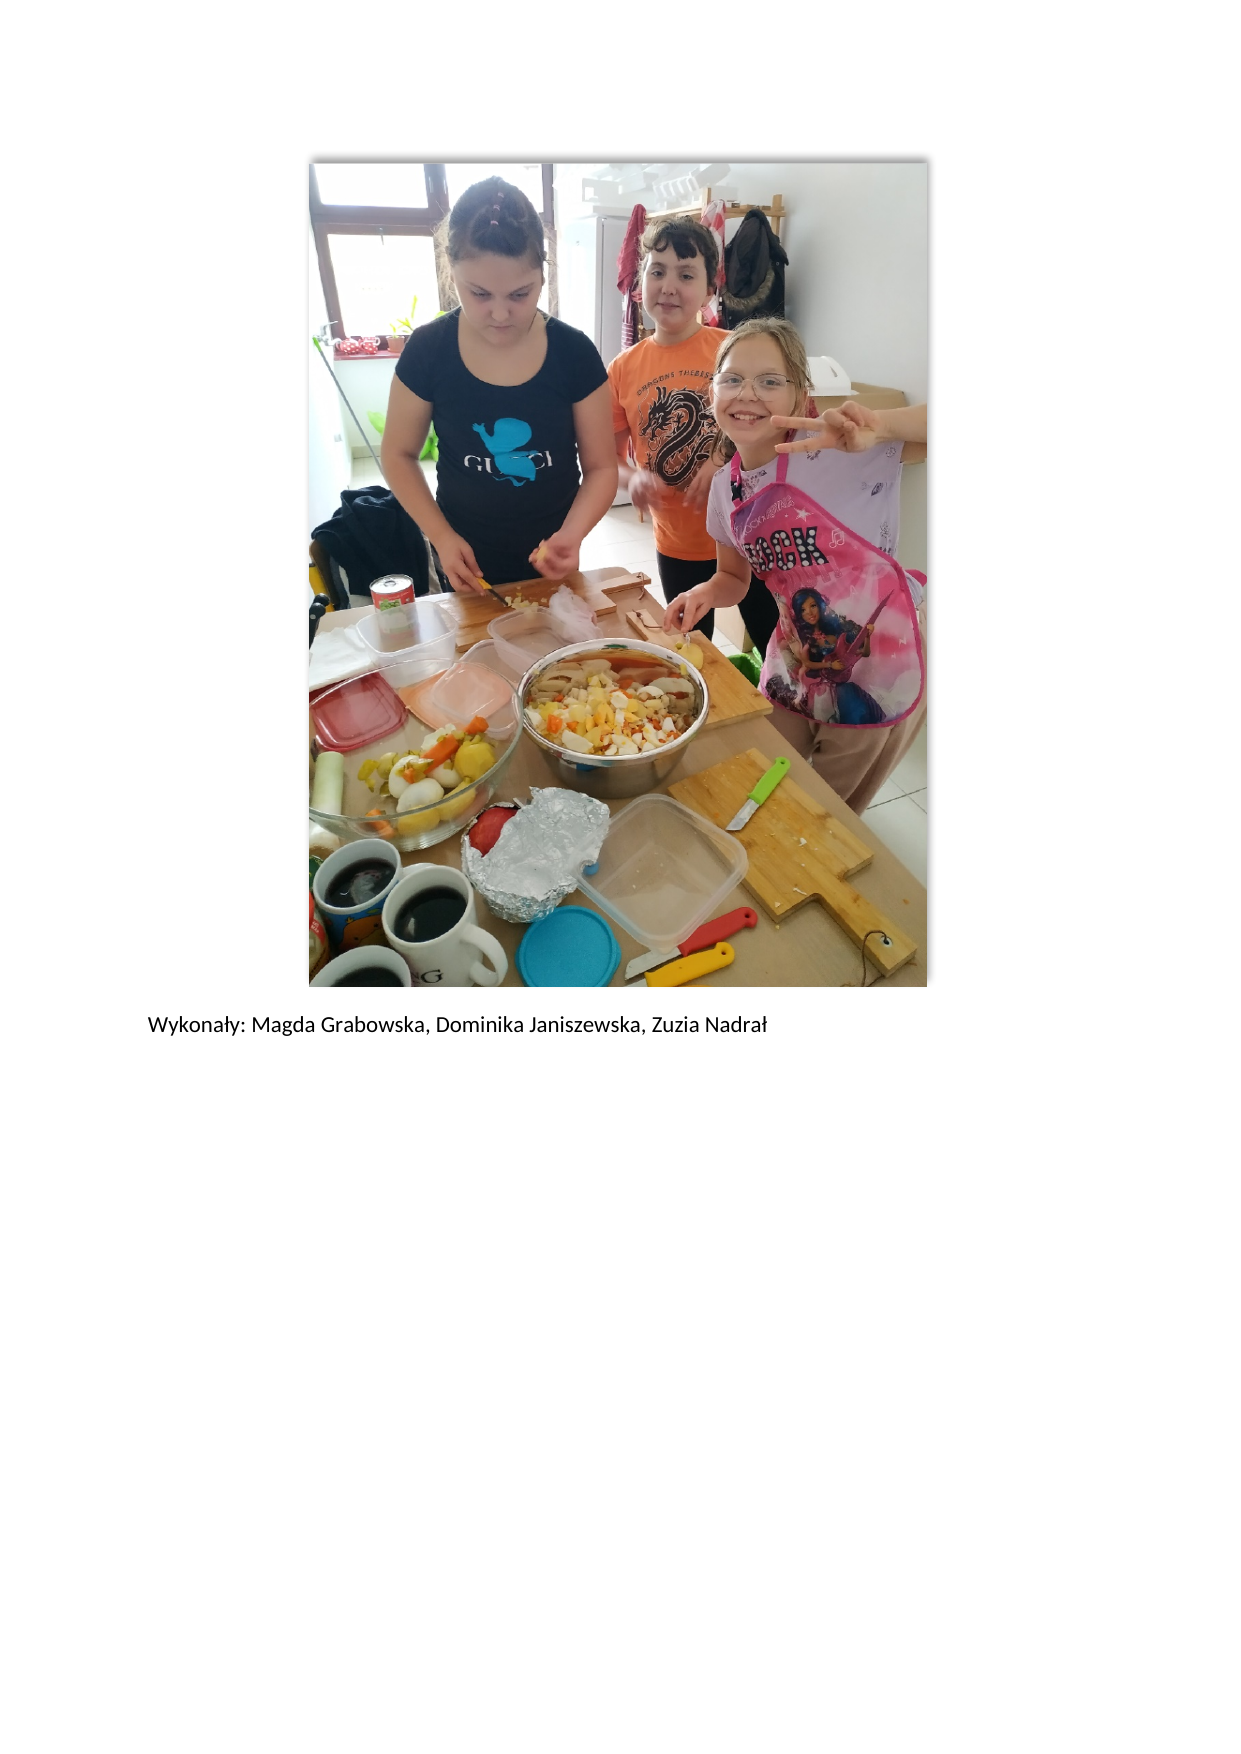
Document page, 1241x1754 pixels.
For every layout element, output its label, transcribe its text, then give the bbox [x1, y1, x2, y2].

picture [309, 165, 927, 987]
text Wykonały: Magda Grabowska, Dominika Janiszewska, Zuzia Nadrał [148, 1010, 1093, 1038]
